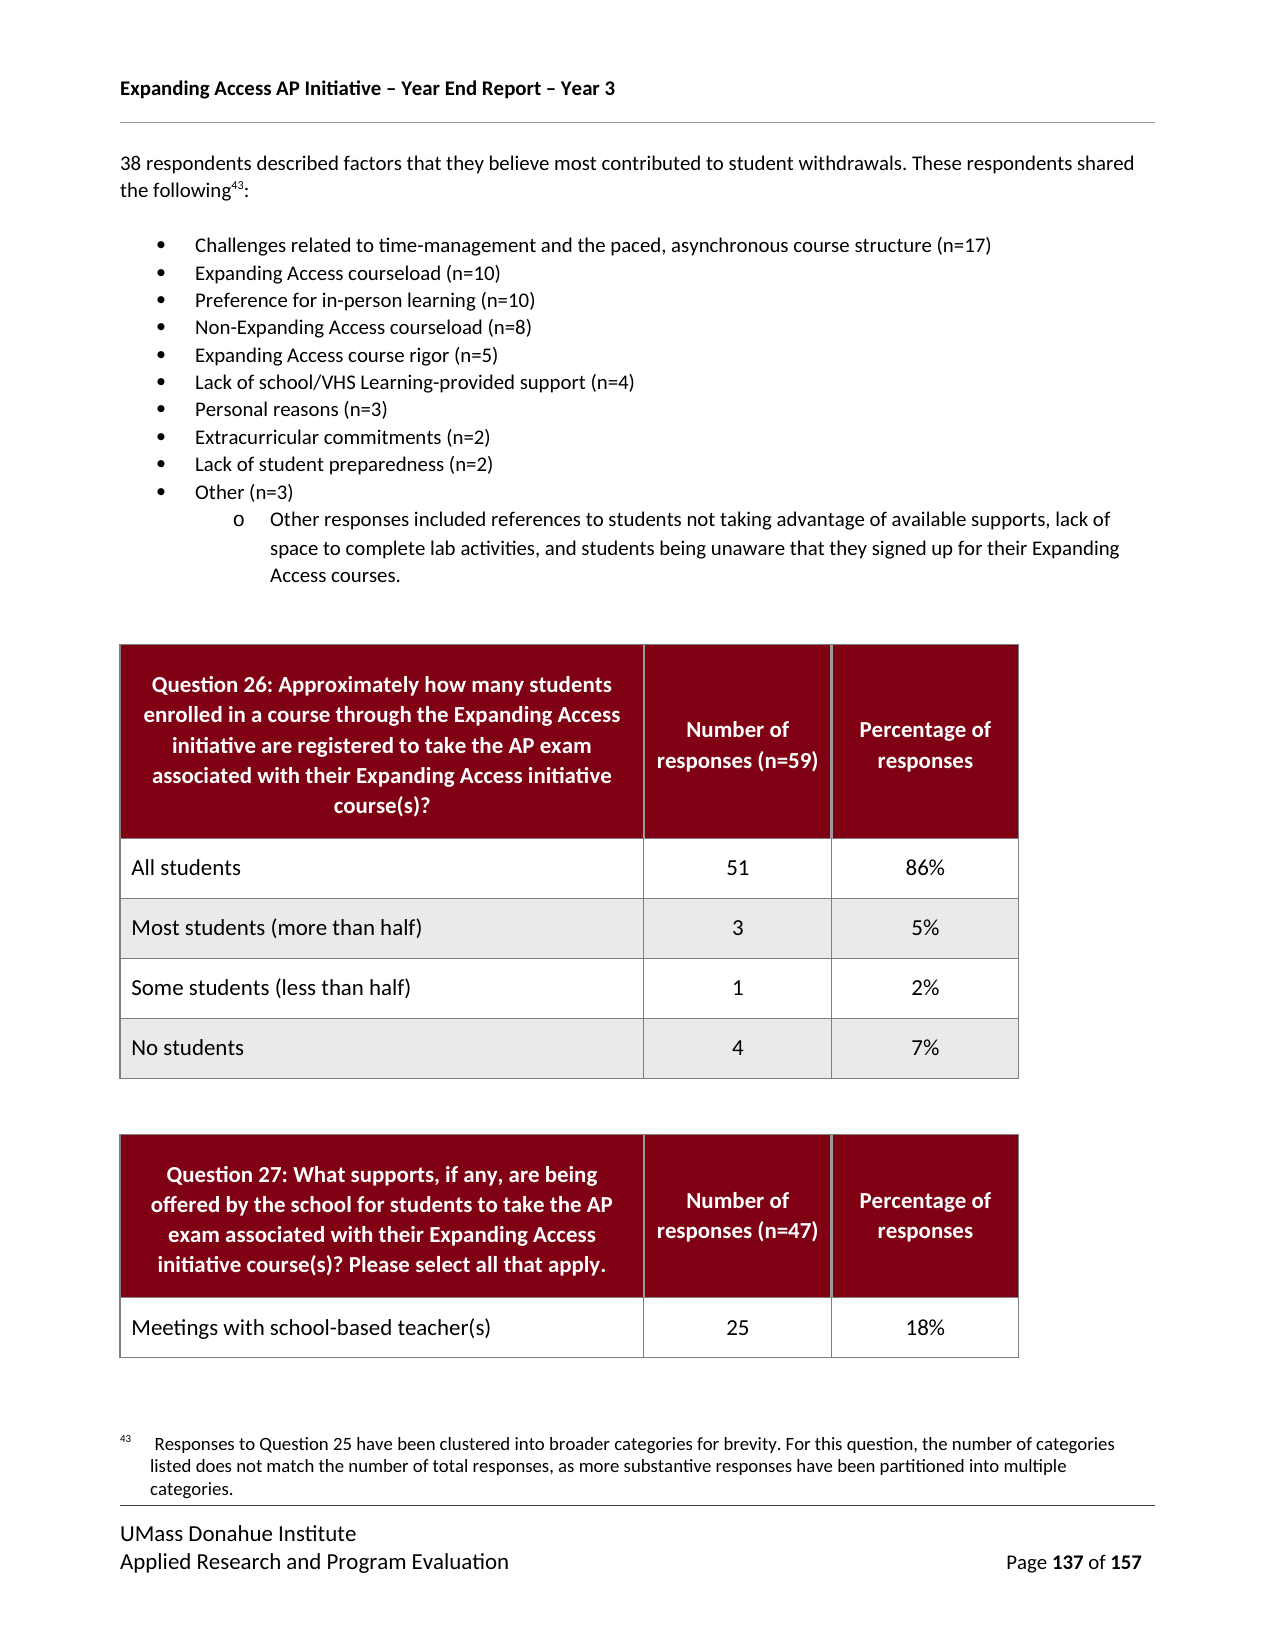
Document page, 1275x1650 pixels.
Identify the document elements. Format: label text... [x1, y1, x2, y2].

list Challenges related to time-management and the paced, asynchronous course structure (n=17) [157, 232, 1155, 258]
list Other responses included references to students not taking advantage of available supports, lack of space to complete lab activities, and students being unaware that they signed up for their Expanding Access courses. [232, 506, 1155, 587]
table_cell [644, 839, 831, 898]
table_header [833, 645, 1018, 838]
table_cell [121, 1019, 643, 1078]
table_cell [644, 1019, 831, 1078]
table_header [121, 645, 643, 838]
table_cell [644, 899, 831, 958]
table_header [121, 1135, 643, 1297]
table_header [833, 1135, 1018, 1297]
list Lack of student preparedness (n=2) [157, 451, 1155, 477]
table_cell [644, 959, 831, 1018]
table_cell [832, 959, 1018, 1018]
text 38 respondents described factors that they believe most contributed to student withdrawals. These respondents shared the following: [120, 150, 1155, 203]
list Other (n=3) [157, 479, 1155, 504]
list Preference for in-person learning (n=10) [157, 287, 1155, 312]
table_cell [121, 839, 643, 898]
list Personal reasons (n=3) [157, 397, 1155, 422]
list Lack of school/VHS Learning-provided support (n=4) [157, 369, 1155, 395]
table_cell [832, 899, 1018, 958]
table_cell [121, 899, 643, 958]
list Expanding Access courseload (n=10) [157, 260, 1155, 285]
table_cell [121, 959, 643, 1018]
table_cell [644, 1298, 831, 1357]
list Non-Expanding Access courseload (n=8) [157, 314, 1155, 340]
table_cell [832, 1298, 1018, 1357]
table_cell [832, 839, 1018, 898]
list Extracurricular commitments (n=2) [157, 424, 1155, 449]
list Expanding Access course rigor (n=5) [157, 342, 1155, 367]
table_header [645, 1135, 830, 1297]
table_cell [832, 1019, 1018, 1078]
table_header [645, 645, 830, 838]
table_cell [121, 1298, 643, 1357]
